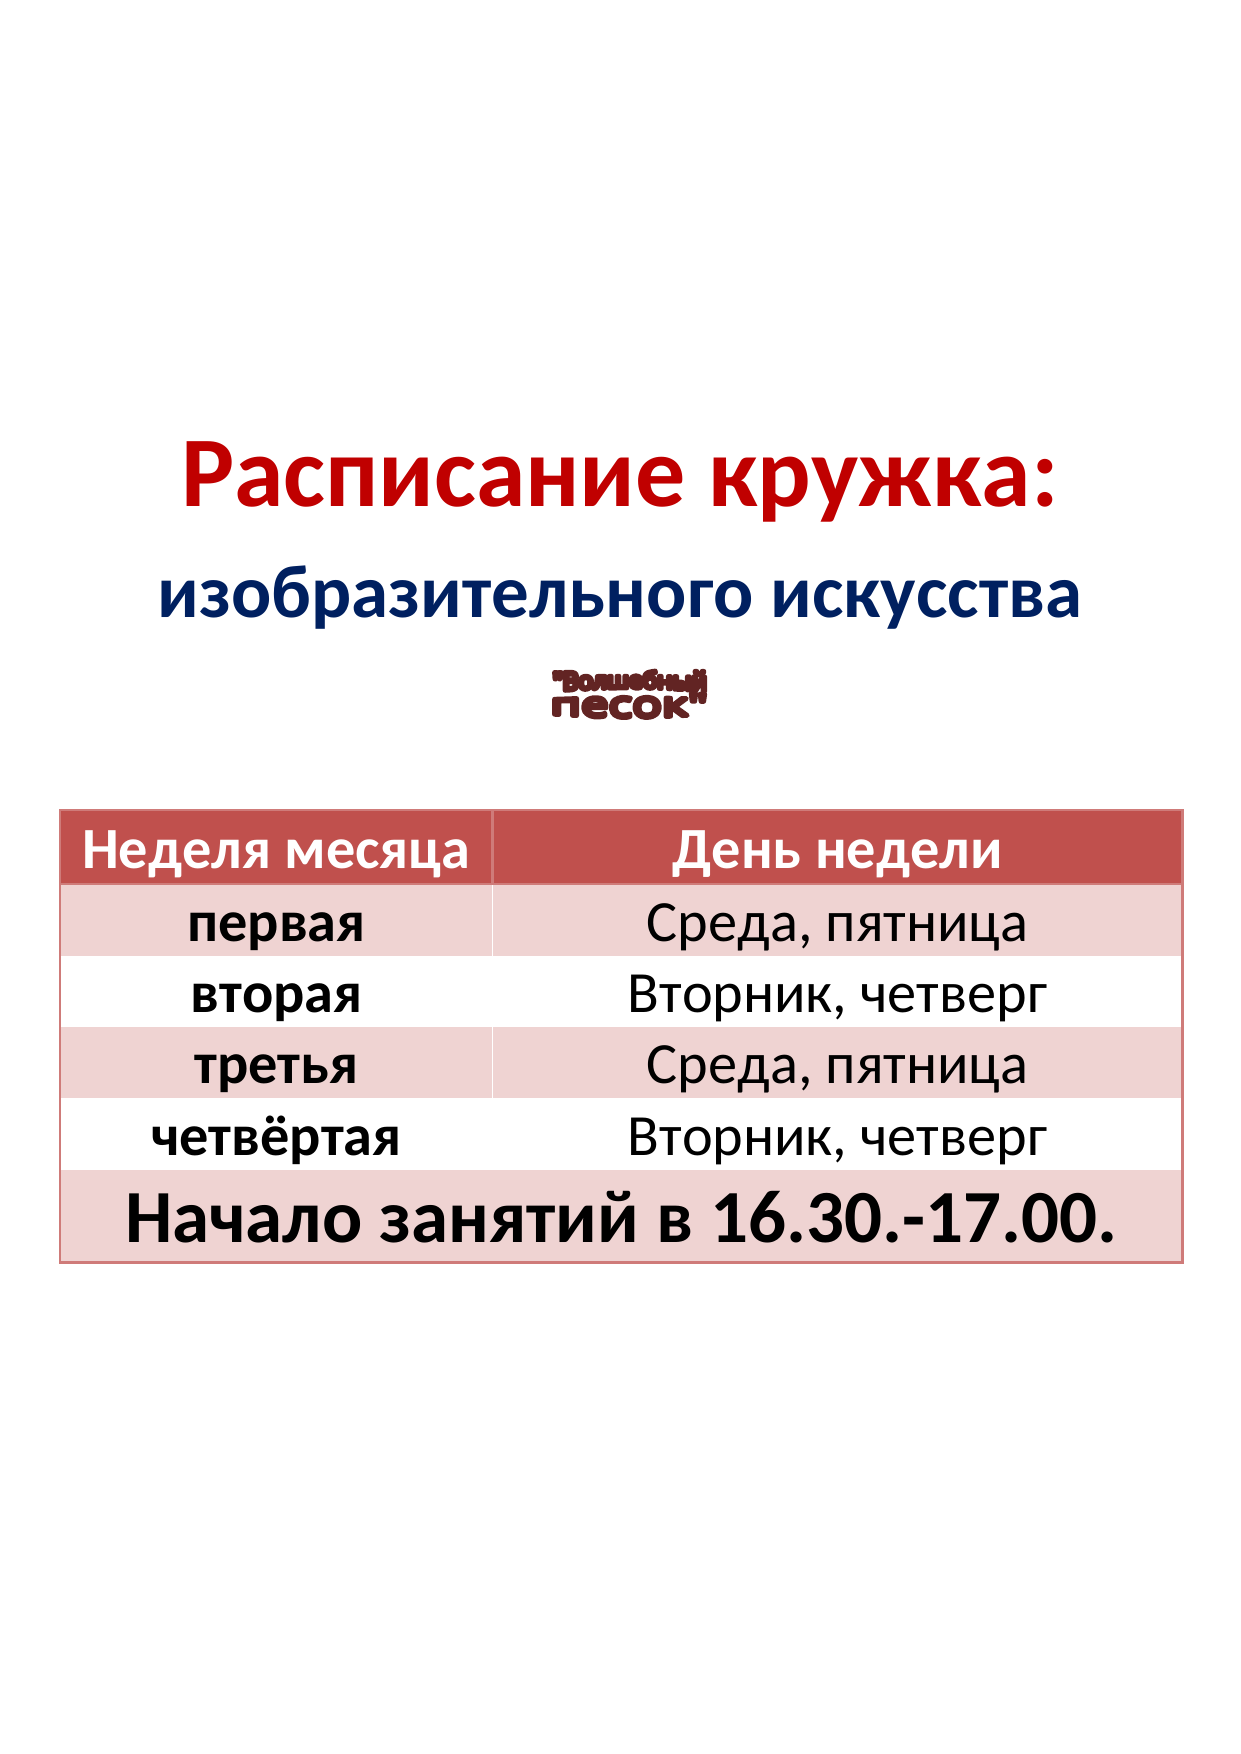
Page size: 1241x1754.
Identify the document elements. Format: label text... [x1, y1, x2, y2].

text Расписание кружка: изобразительного искусства [75, 409, 1165, 637]
table_header Неделя месяца [61, 811, 491, 883]
table_cell Среда, пятница [493, 1027, 1181, 1098]
table_cell Вторник, четверг [493, 1099, 1181, 1170]
table_cell четвёртая [61, 1099, 492, 1170]
table_cell Начало занятий в 16.30.-17.00. [61, 1170, 1181, 1261]
table_cell вторая [61, 956, 492, 1027]
table_header День недели [494, 811, 1181, 883]
table_cell Вторник, четверг [493, 956, 1181, 1027]
table_cell Среда, пятница [493, 885, 1181, 956]
table_cell первая [61, 885, 492, 956]
table_cell третья [61, 1027, 492, 1098]
